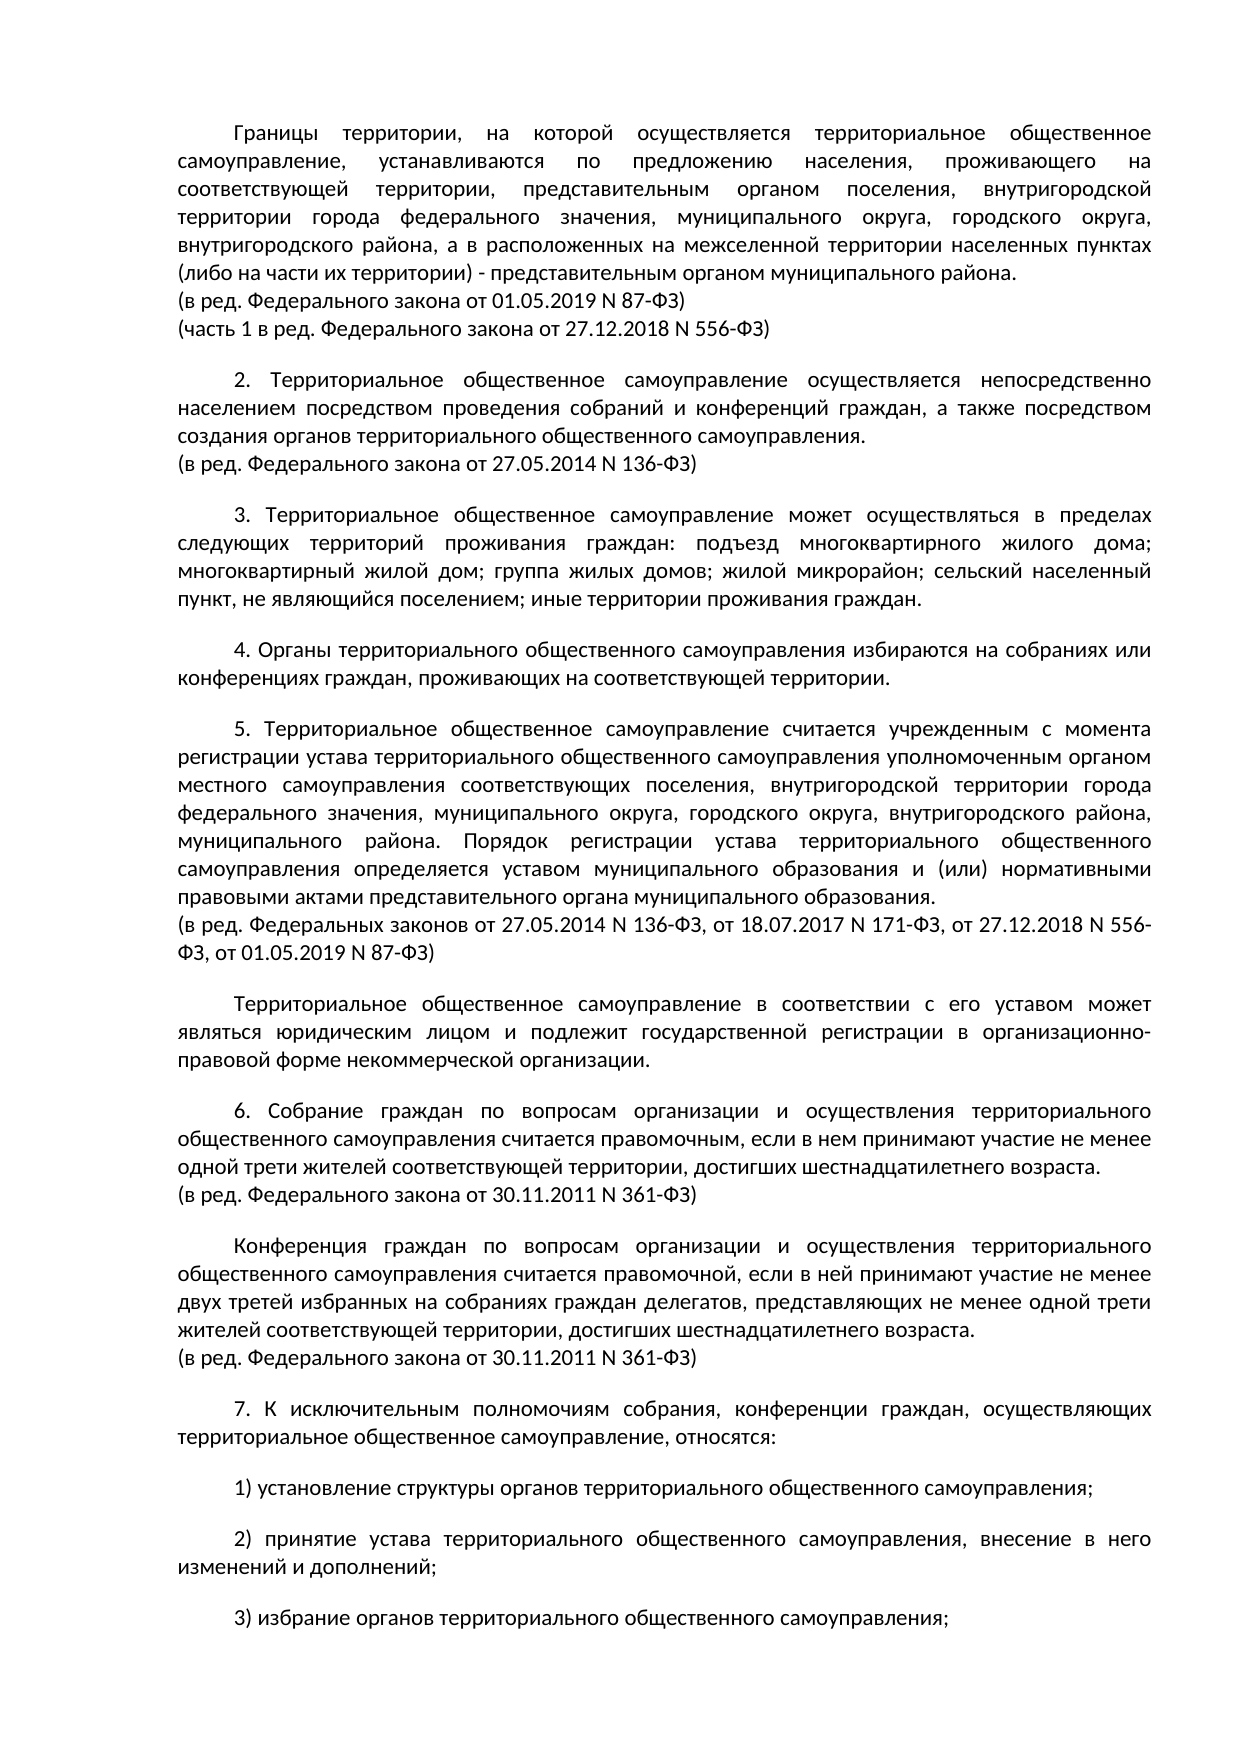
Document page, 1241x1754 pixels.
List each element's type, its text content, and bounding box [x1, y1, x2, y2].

text Конференция граждан по вопросам организации и осуществления территориального общественного самоуправления считается правомочной, если в ней принимают участие не менее двух третей избранных на собраниях граждан делегатов, представляющих не менее одной трети жителей соответствующей территории, достигших шестнадцатилетнего возраста. [177, 1231, 1152, 1343]
text 1) установление структуры органов территориального общественного самоуправления; [177, 1473, 1152, 1501]
text 3) избрание органов территориального общественного самоуправления; [177, 1603, 1152, 1631]
text 4. Органы территориального общественного самоуправления избираются на собраниях или конференциях граждан, проживающих на соответствующей территории. [177, 635, 1152, 691]
text 5. Территориальное общественное самоуправление считается учрежденным с момента регистрации устава территориального общественного самоуправления уполномоченным органом местного самоуправления соответствующих поселения, внутригородской территории города федерального значения, муниципального округа, городского округа, внутригородского района, муниципального района. Порядок регистрации устава территориального общественного самоуправления определяется уставом муниципального образования и (или) нормативными правовыми актами представительного органа муниципального образования. [177, 714, 1152, 910]
text 3. Территориальное общественное самоуправление может осуществляться в пределах следующих территорий проживания граждан: подъезд многоквартирного жилого дома; многоквартирный жилой дом; группа жилых домов; жилой микрорайон; сельский населенный пункт, не являющийся поселением; иные территории проживания граждан. [177, 500, 1152, 612]
text (в ред. Федерального закона от 01.05.2019 N 87-ФЗ) [177, 286, 1152, 314]
text Границы территории, на которой осуществляется территориальное общественное самоуправление, устанавливаются по предложению населения, проживающего на соответствующей территории, представительным органом поселения, внутригородской территории города федерального значения, муниципального округа, городского округа, внутригородского района, а в расположенных на межселенной территории населенных пунктах (либо на части их территории) - представительным органом муниципального района. [177, 118, 1152, 286]
text (в ред. Федеральных законов от 27.05.2014 N 136-ФЗ, от 18.07.2017 N 171-ФЗ, от 27.12.2018 N 556-ФЗ, от 01.05.2019 N 87-ФЗ) [177, 910, 1152, 966]
text 6. Собрание граждан по вопросам организации и осуществления территориального общественного самоуправления считается правомочным, если в нем принимают участие не менее одной трети жителей соответствующей территории, достигших шестнадцатилетнего возраста. [177, 1096, 1152, 1180]
text Территориальное общественное самоуправление в соответствии с его уставом может являться юридическим лицом и подлежит государственной регистрации в организационно-правовой форме некоммерческой организации. [177, 989, 1152, 1073]
text (в ред. Федерального закона от 30.11.2011 N 361-ФЗ) [177, 1180, 1152, 1208]
text 2. Территориальное общественное самоуправление осуществляется непосредственно населением посредством проведения собраний и конференций граждан, а также посредством создания органов территориального общественного самоуправления. [177, 365, 1152, 449]
text (в ред. Федерального закона от 27.05.2014 N 136-ФЗ) [177, 449, 1152, 477]
text (часть 1 в ред. Федерального закона от 27.12.2018 N 556-ФЗ) [177, 314, 1152, 342]
text (в ред. Федерального закона от 30.11.2011 N 361-ФЗ) [177, 1343, 1152, 1371]
text 2) принятие устава территориального общественного самоуправления, внесение в него изменений и дополнений; [177, 1524, 1152, 1580]
text 7. К исключительным полномочиям собрания, конференции граждан, осуществляющих территориальное общественное самоуправление, относятся: [177, 1394, 1152, 1450]
